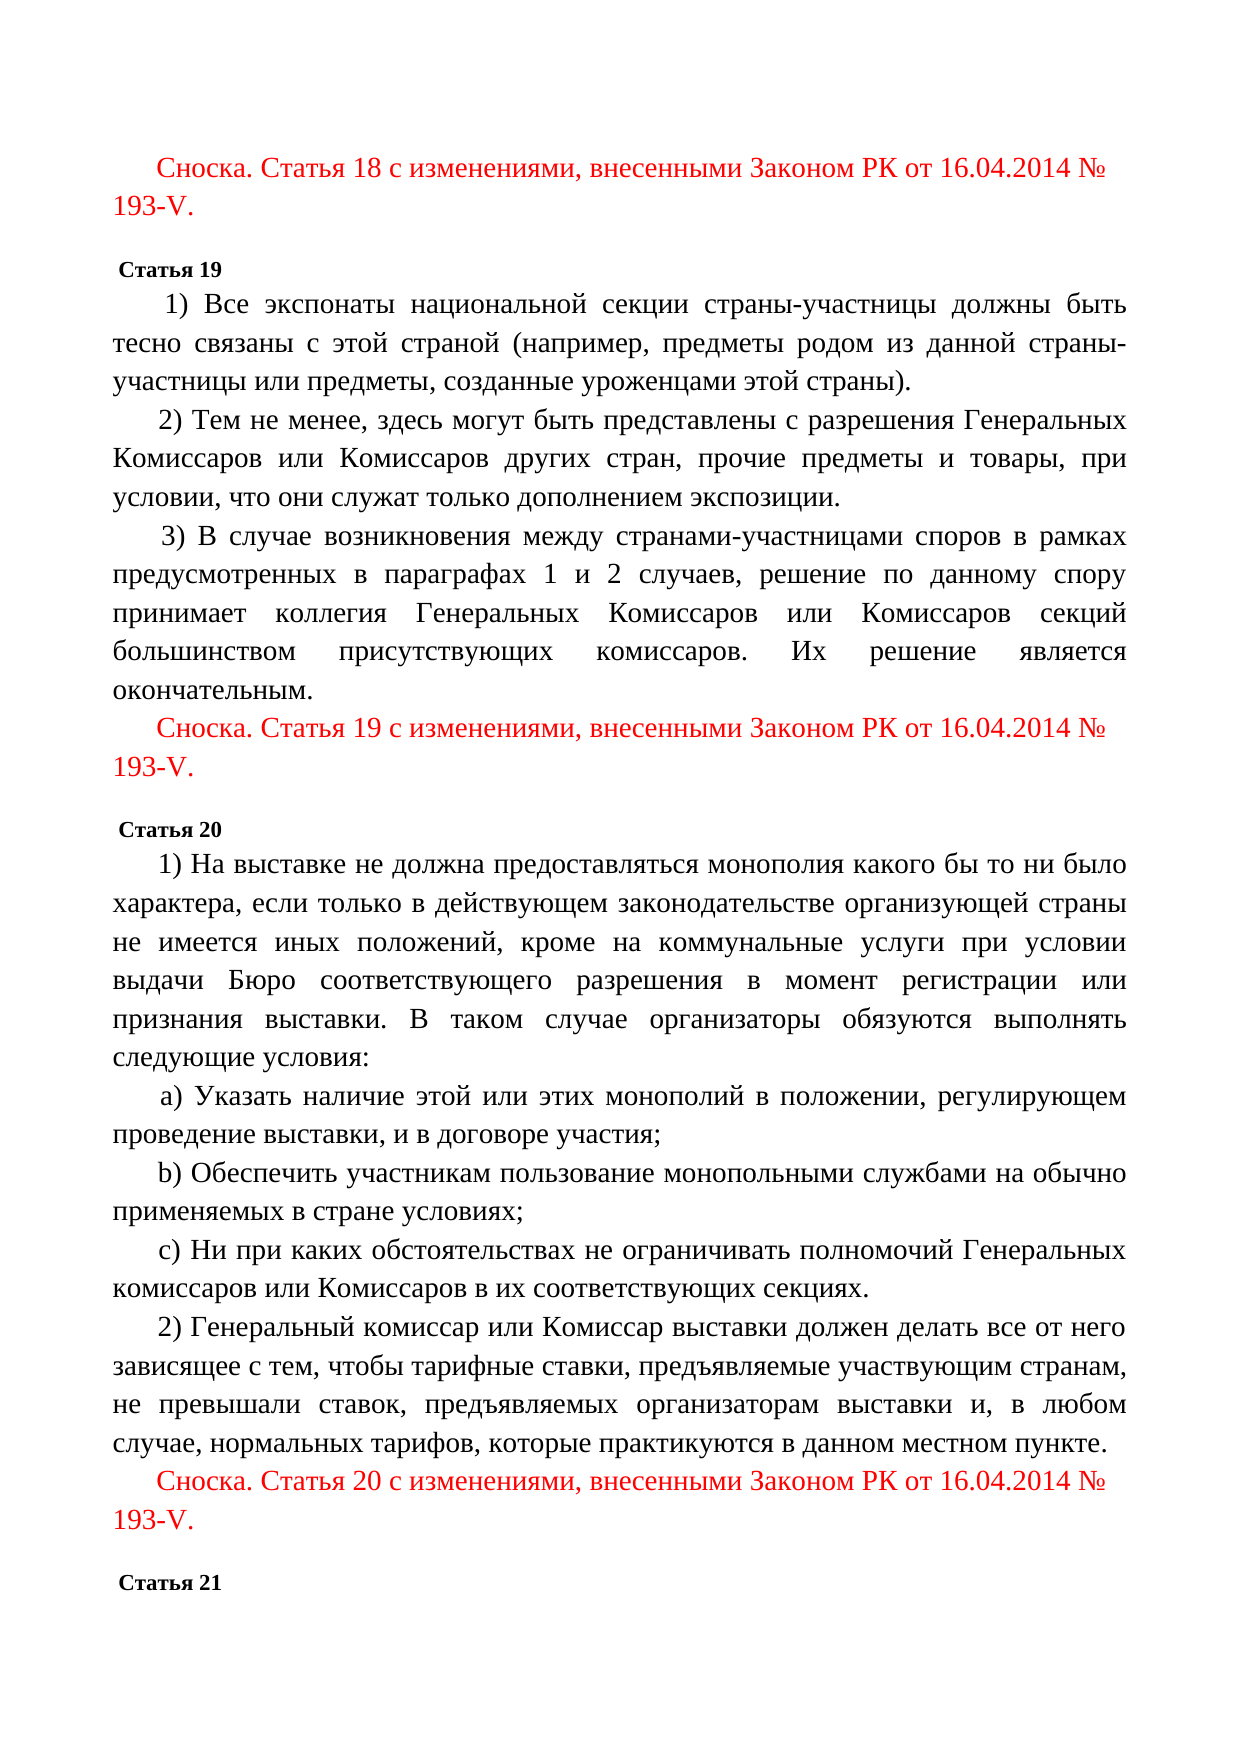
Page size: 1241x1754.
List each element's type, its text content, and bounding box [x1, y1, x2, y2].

text Статья 20 [112, 816, 1128, 843]
text Статья 21 [112, 1569, 1128, 1596]
text Статья 19 [112, 256, 1128, 282]
text 2) Генеральный комиссар или Комиссар выставки должен делать все от него зависящее с тем, чтобы тарифные ставки, предъявляемые участвующим странам, не превышали ставок, предъявляемых организаторам выставки и, в любом случае, нормальных тарифов, которые практикуются в данном местном пункте. [112, 1309, 1128, 1458]
text 2) Тем не менее, здесь могут быть представлены с разрешения Генеральных Комиссаров или Комиссаров других стран, прочие предметы и товары, при условии, что они служат только дополнением экспозиции. [112, 402, 1128, 513]
text Сноска. Статья 19 с изменениями, внесенными Законом РК от 16.04.2014 № 193-V. [112, 710, 1128, 813]
text a) Указать наличие этой или этих монополий в положении, регулирующем проведение выставки, и в договоре участия; [112, 1078, 1128, 1150]
text Сноска. Статья 20 с изменениями, внесенными Законом РК от 16.04.2014 № 193-V. [112, 1463, 1128, 1566]
text b) Обеспечить участникам пользование монопольными службами на обычно применяемых в стране условиях; [112, 1155, 1128, 1227]
text 1) Все экспонаты национальной секции страны-участницы должны быть тесно связаны с этой страной (например, предметы родом из данной страны-участницы или предметы, созданные уроженцами этой страны). [112, 286, 1128, 397]
text c) Ни при каких обстоятельствах не ограничивать полномочий Генеральных комиссаров или Комиссаров в их соответствующих секциях. [112, 1232, 1128, 1304]
text 1) На выставке не должна предоставляться монополия какого бы то ни было характера, если только в действующем законодательстве организующей страны не имеется иных положений, кроме на коммунальные услуги при условии выдачи Бюро соответствующего разрешения в момент регистрации или признания выставки. В таком случае организаторы обязуются выполнять следующие условия: [112, 847, 1128, 1073]
text Сноска. Статья 18 с изменениями, внесенными Законом РК от 16.04.2014 № 193-V. [112, 150, 1128, 252]
text 3) В случае возникновения между странами-участницами споров в рамках предусмотренных в параграфах 1 и 2 случаев, решение по данному спору принимает коллегия Генеральных Комиссаров или Комиссаров секций большинством присутствующих комиссаров. Их решение является окончательным. [112, 518, 1128, 705]
